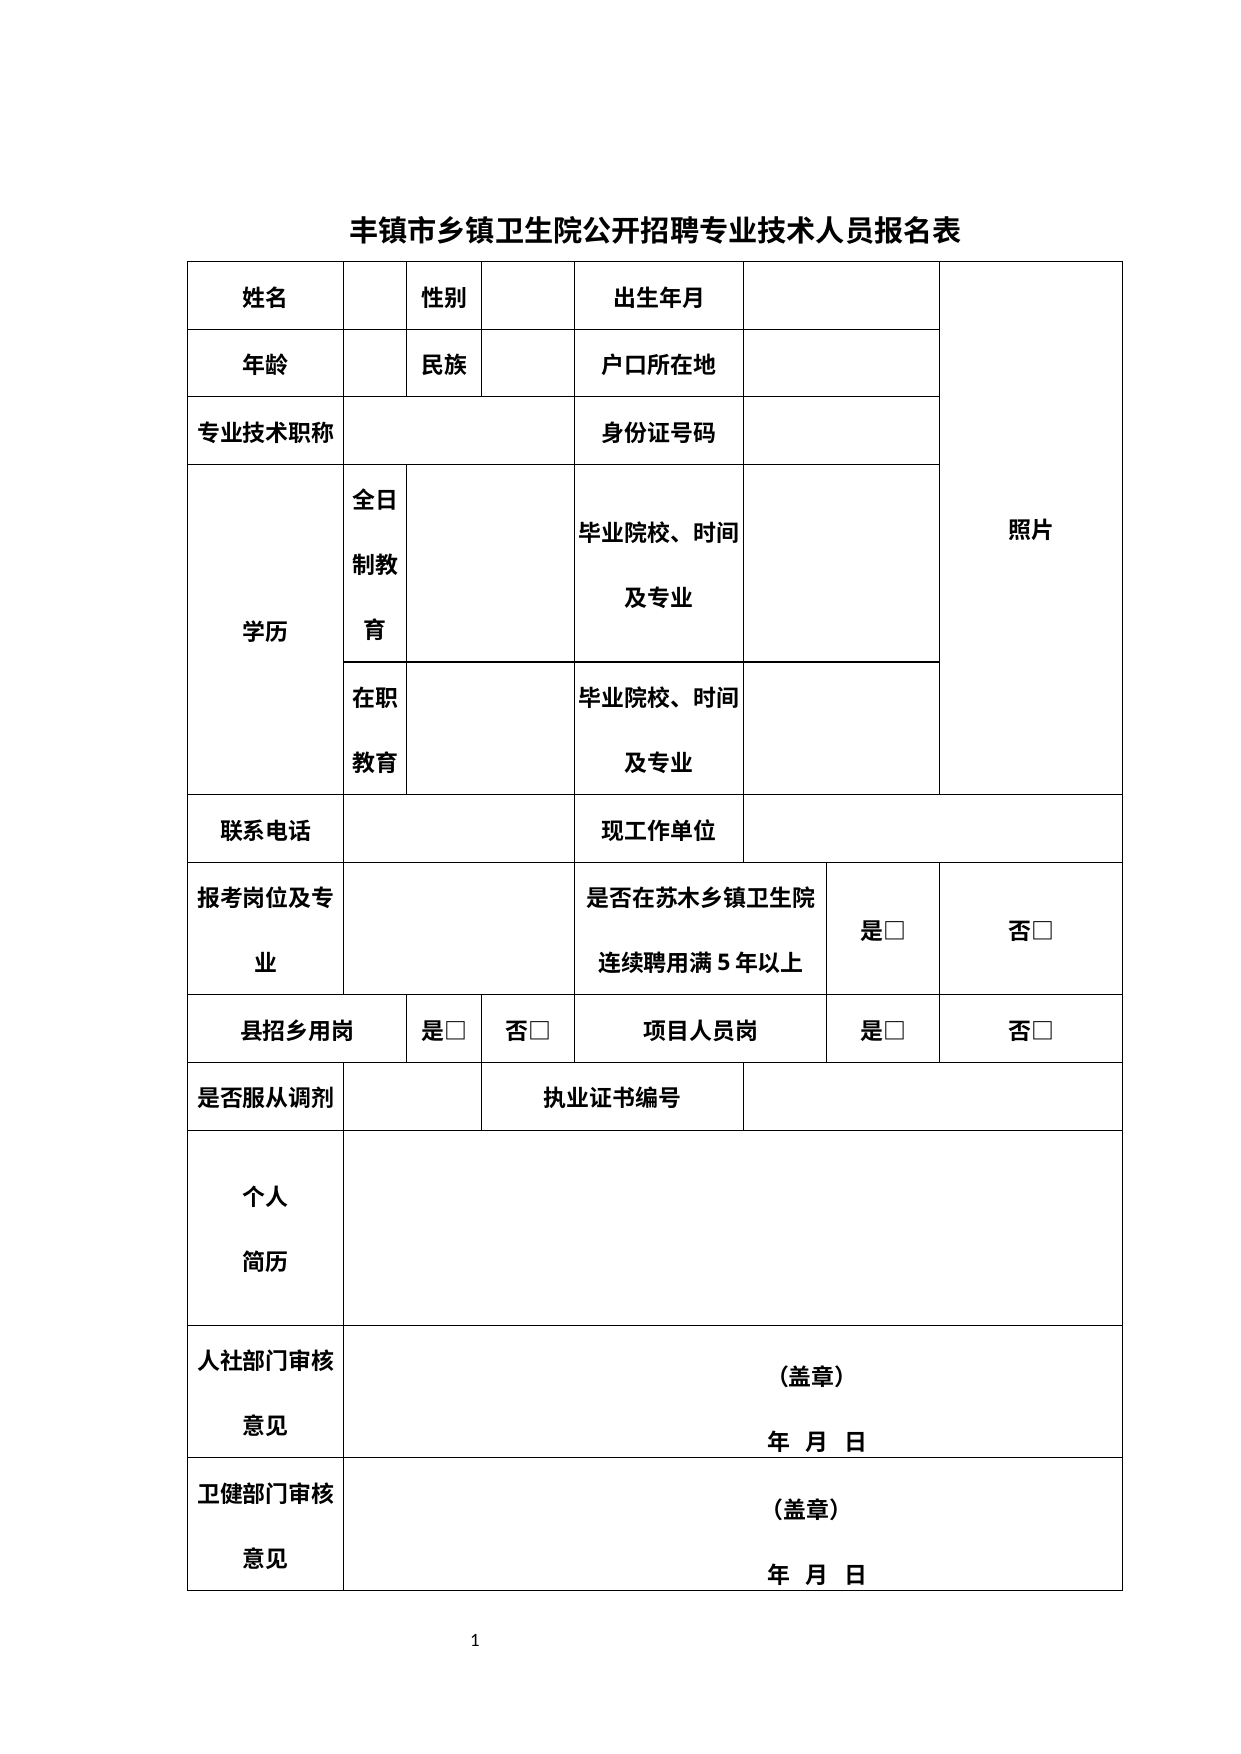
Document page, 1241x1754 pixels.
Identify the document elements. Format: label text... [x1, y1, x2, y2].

table_cell [482, 330, 574, 396]
table_cell [744, 465, 939, 661]
table_cell [344, 863, 574, 994]
table_cell [407, 465, 574, 661]
table_cell 是否在苏木乡镇卫生院连续聘用满5年以上 [575, 863, 826, 994]
table_cell [744, 330, 939, 396]
table_cell 毕业院校、时间及专业 [575, 663, 743, 794]
table_cell 县招乡用岗 [188, 995, 406, 1062]
table_cell 全日制教育 [344, 465, 406, 661]
table_cell [344, 262, 406, 329]
table_cell [482, 262, 574, 329]
table_cell 人社部门审核意见 [188, 1326, 343, 1457]
table_cell 执业证书编号 [482, 1063, 743, 1129]
table_cell 民族 [407, 330, 481, 396]
table_cell 学历 [188, 465, 343, 794]
table_cell 性别 [407, 262, 481, 329]
table_cell [744, 397, 939, 464]
table_cell 是否服从调剂 [188, 1063, 343, 1129]
table_header 丰镇市乡镇卫生院公开招聘专业技术人员报名表 [188, 195, 1123, 261]
table_cell （盖章） 年 月 日 [344, 1326, 1122, 1457]
table_cell [344, 397, 574, 464]
table_cell （盖章） 年 月 日 [344, 1458, 1122, 1590]
table_cell [744, 795, 1122, 862]
table_cell 出生年月 [575, 262, 743, 329]
table_cell 联系电话 [188, 795, 343, 862]
table_cell 专业技术职称 [188, 397, 343, 464]
table_cell 现工作单位 [575, 795, 743, 862]
table_cell 是□ [827, 863, 939, 994]
table_cell 否□ [940, 995, 1122, 1062]
table_cell [344, 1131, 1122, 1324]
table_cell 姓名 [188, 262, 343, 329]
table_cell 项目人员岗 [575, 995, 826, 1062]
table_cell 卫健部门审核意见 [188, 1458, 343, 1590]
table_cell 是□ [407, 995, 481, 1062]
table_cell [344, 795, 574, 862]
table_cell 否□ [940, 863, 1122, 994]
table_cell 年龄 [188, 330, 343, 396]
table_cell 身份证号码 [575, 397, 743, 464]
table_cell 在职教育 [344, 663, 406, 794]
table_cell 毕业院校、时间及专业 [575, 465, 743, 661]
table_cell [744, 663, 939, 794]
table_cell 照片 [940, 262, 1122, 794]
table_cell [344, 1063, 481, 1129]
table_cell 是□ [827, 995, 939, 1062]
table_cell 否□ [482, 995, 574, 1062]
table_cell 户口所在地 [575, 330, 743, 396]
table_cell [344, 330, 406, 396]
table_cell 个人 简历 [188, 1131, 343, 1324]
table_cell 报考岗位及专业 [188, 863, 343, 994]
table_cell [407, 663, 574, 794]
table_cell [744, 1063, 1122, 1129]
table_cell [744, 262, 939, 329]
